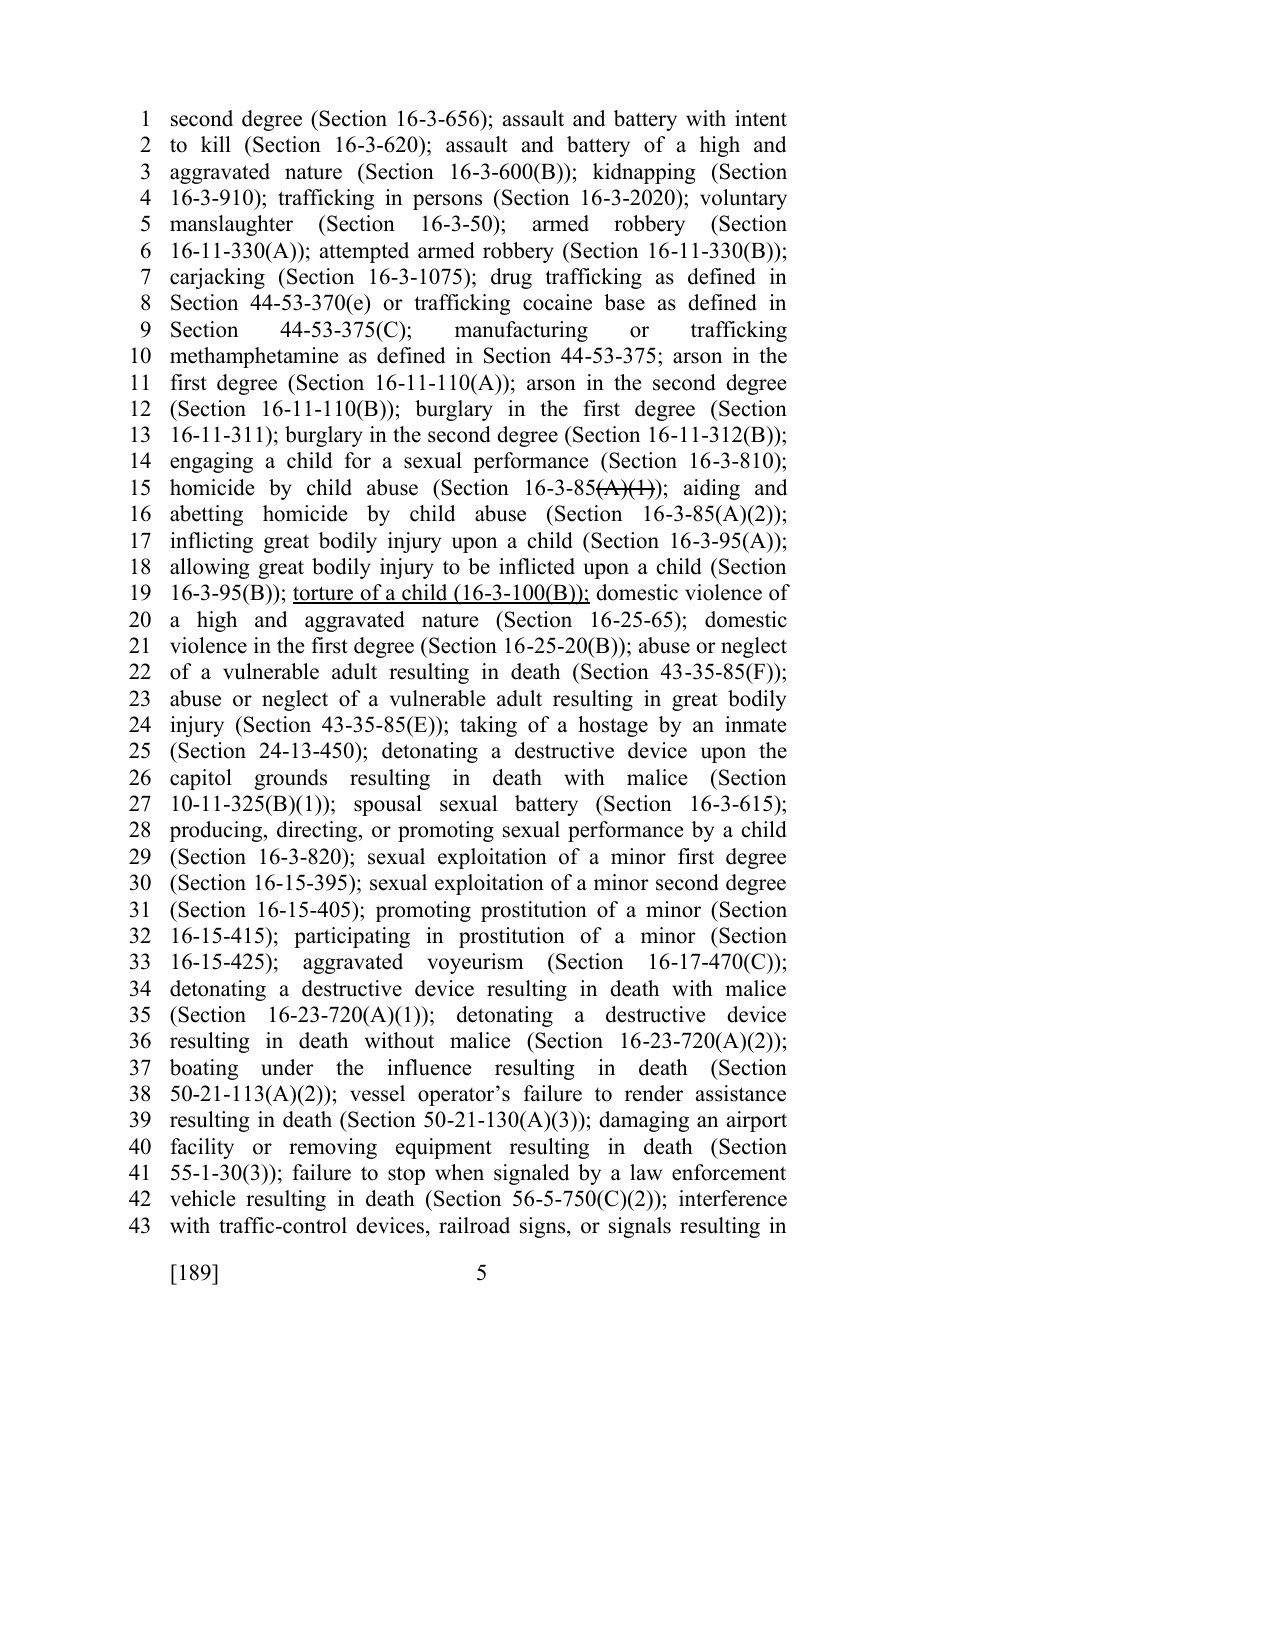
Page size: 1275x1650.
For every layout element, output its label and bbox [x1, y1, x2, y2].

text [169, 105, 787, 1238]
